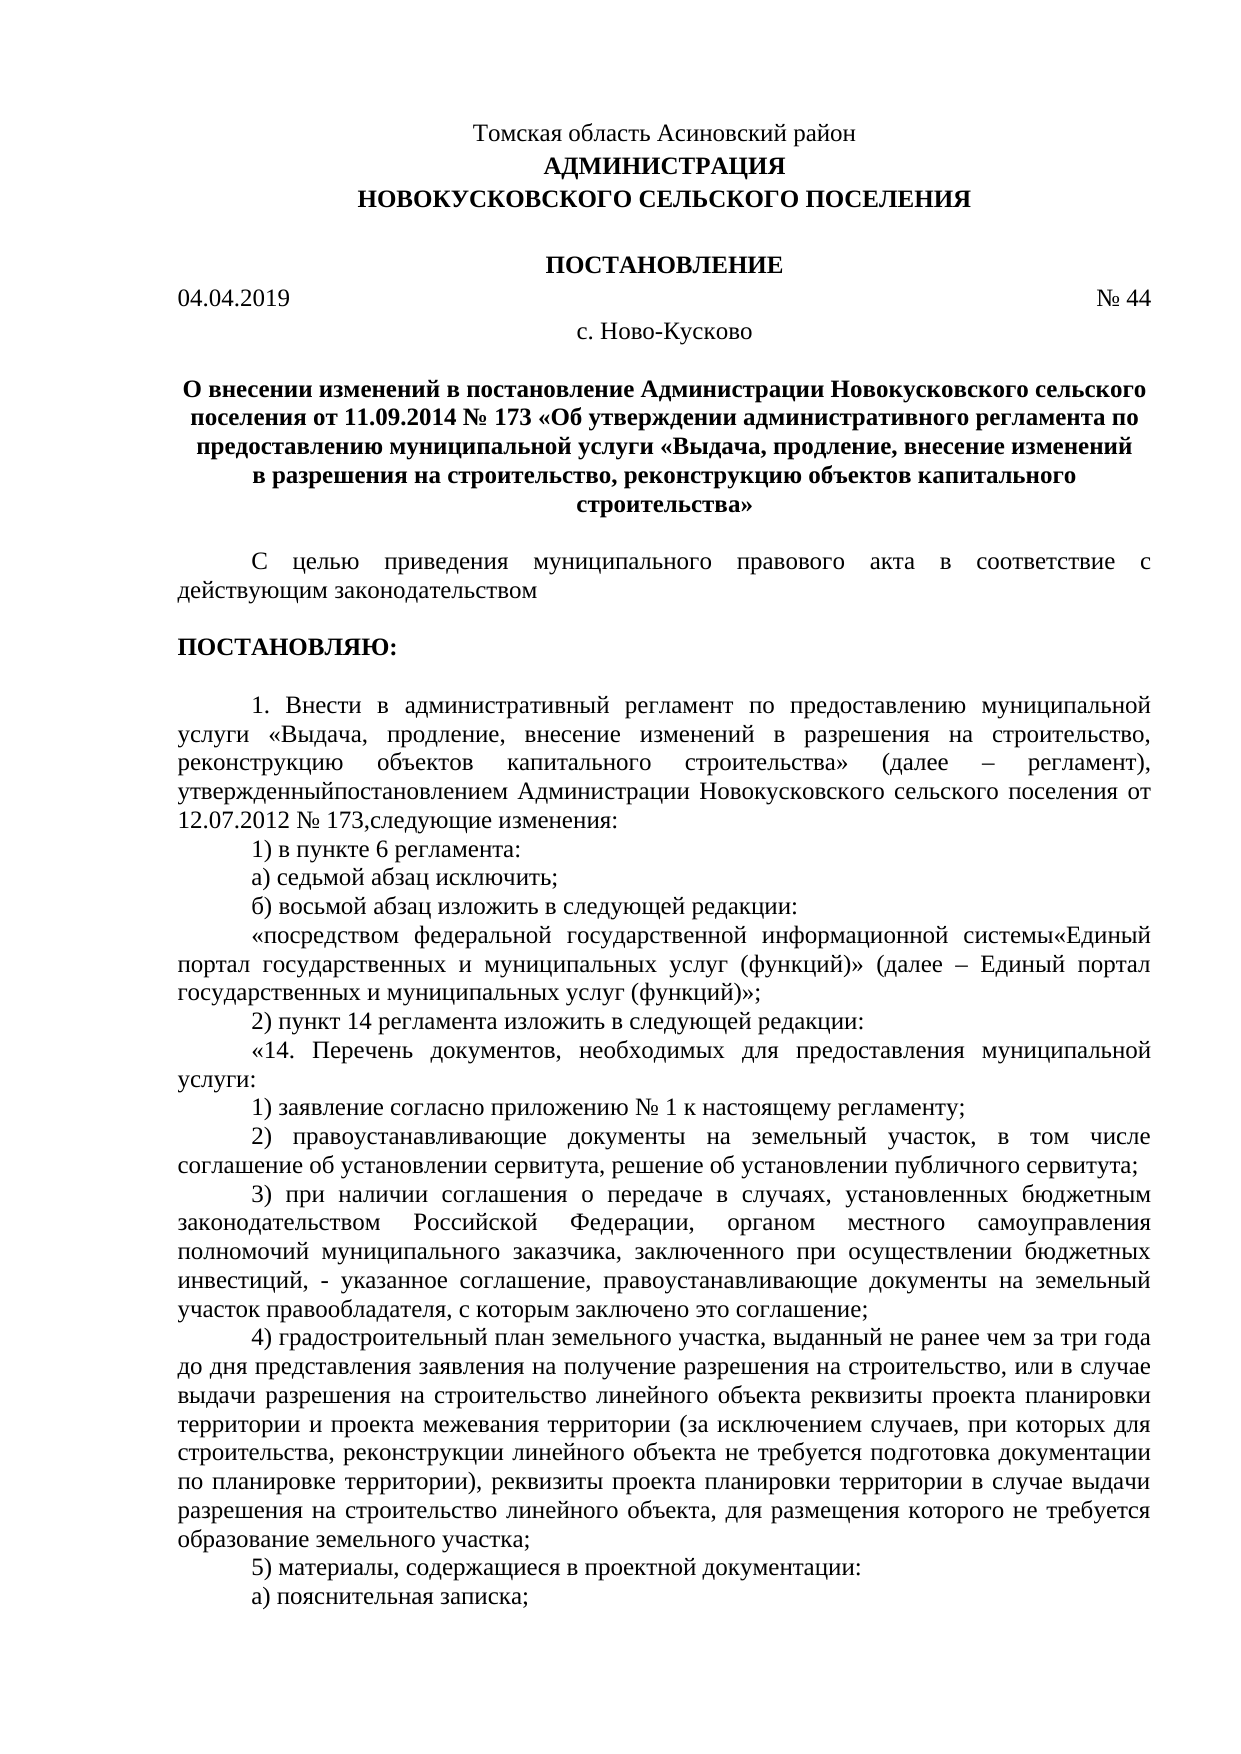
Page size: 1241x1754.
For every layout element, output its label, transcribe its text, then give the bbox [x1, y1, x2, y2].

text Томская область Асиновский район [177, 118, 1152, 147]
text «посредством федеральной государственной информационной системы«Единый портал государственных и муниципальных услуг (функций)» (далее – Единый портал государственных и муниципальных услуг (функций)»; [177, 920, 1152, 1006]
text ПОСТАНОВЛЯЮ: [177, 632, 1152, 661]
text а) пояснительная записка; [177, 1581, 1152, 1610]
text О внесении изменений в постановление Администрации Новокусковского сельского поселения от 11.09.2014 № 173 «Об утверждении административного регламента по предоставлению муниципальной услуги «Выдача, продление, внесение изменений [177, 374, 1152, 460]
text с. Ново-Кусково [177, 316, 1152, 345]
text С целью приведения муниципального правового акта в соответствие с действующим законодательством [177, 546, 1152, 604]
text 4) градостроительный план земельного участка, выданный не ранее чем за три года до дня представления заявления на получение разрешения на строительство, или в случае выдачи разрешения на строительство линейного объекта реквизиты проекта планировки территории и проекта межевания территории (за исключением случаев, при которых для строительства, реконструкции линейного объекта не требуется подготовка документации по планировке территории), реквизиты проекта планировки территории в случае выдачи разрешения на строительство линейного объекта, для размещения которого не требуется образование земельного участка; [177, 1322, 1152, 1552]
text ПОСТАНОВЛЕНИЕ [177, 250, 1152, 279]
text 1. Внести в административный регламент по предоставлению муниципальной услуги «Выдача, продление, внесение изменений в разрешения на строительство, реконструкцию объектов капитального строительства» (далее – регламент), утвержденныйпостановлением Администрации Новокусковского сельского поселения от 12.07.2012 № 173,следующие изменения: [177, 690, 1152, 834]
text в разрешения на строительство, реконструкцию объектов капитального строительства» [177, 460, 1152, 517]
text а) седьмой абзац исключить; [177, 862, 1152, 891]
text 04.04.2019 № 44 [177, 283, 1152, 312]
text «14. Перечень документов, необходимых для предоставления муниципальной услуги: [177, 1035, 1152, 1092]
text 5) материалы, содержащиеся в проектной документации: [177, 1552, 1152, 1581]
text 3) при наличии соглашения о передаче в случаях, установленных бюджетным законодательством Российской Федерации, органом местного самоуправления полномочий муниципального заказчика, заключенного при осуществлении бюджетных инвестиций, - указанное соглашение, правоустанавливающие документы на земельный участок правообладателя, с которым заключено это соглашение; [177, 1179, 1152, 1322]
text 1) в пункте 6 регламента: [177, 834, 1152, 862]
text АДМИНИСТРАЦИЯ [177, 151, 1152, 180]
text б) восьмой абзац изложить в следующей редакции: [177, 891, 1152, 920]
text 2) правоустанавливающие документы на земельный участок, в том числе соглашение об установлении сервитута, решение об установлении публичного сервитута; [177, 1121, 1152, 1179]
text 2) пункт 14 регламента изложить в следующей редакции: [177, 1006, 1152, 1035]
text НОВОКУСКОВСКОГО СЕЛЬСКОГО ПОСЕЛЕНИЯ [177, 184, 1152, 213]
text 1) заявление согласно приложению № 1 к настоящему регламенту; [177, 1092, 1152, 1121]
